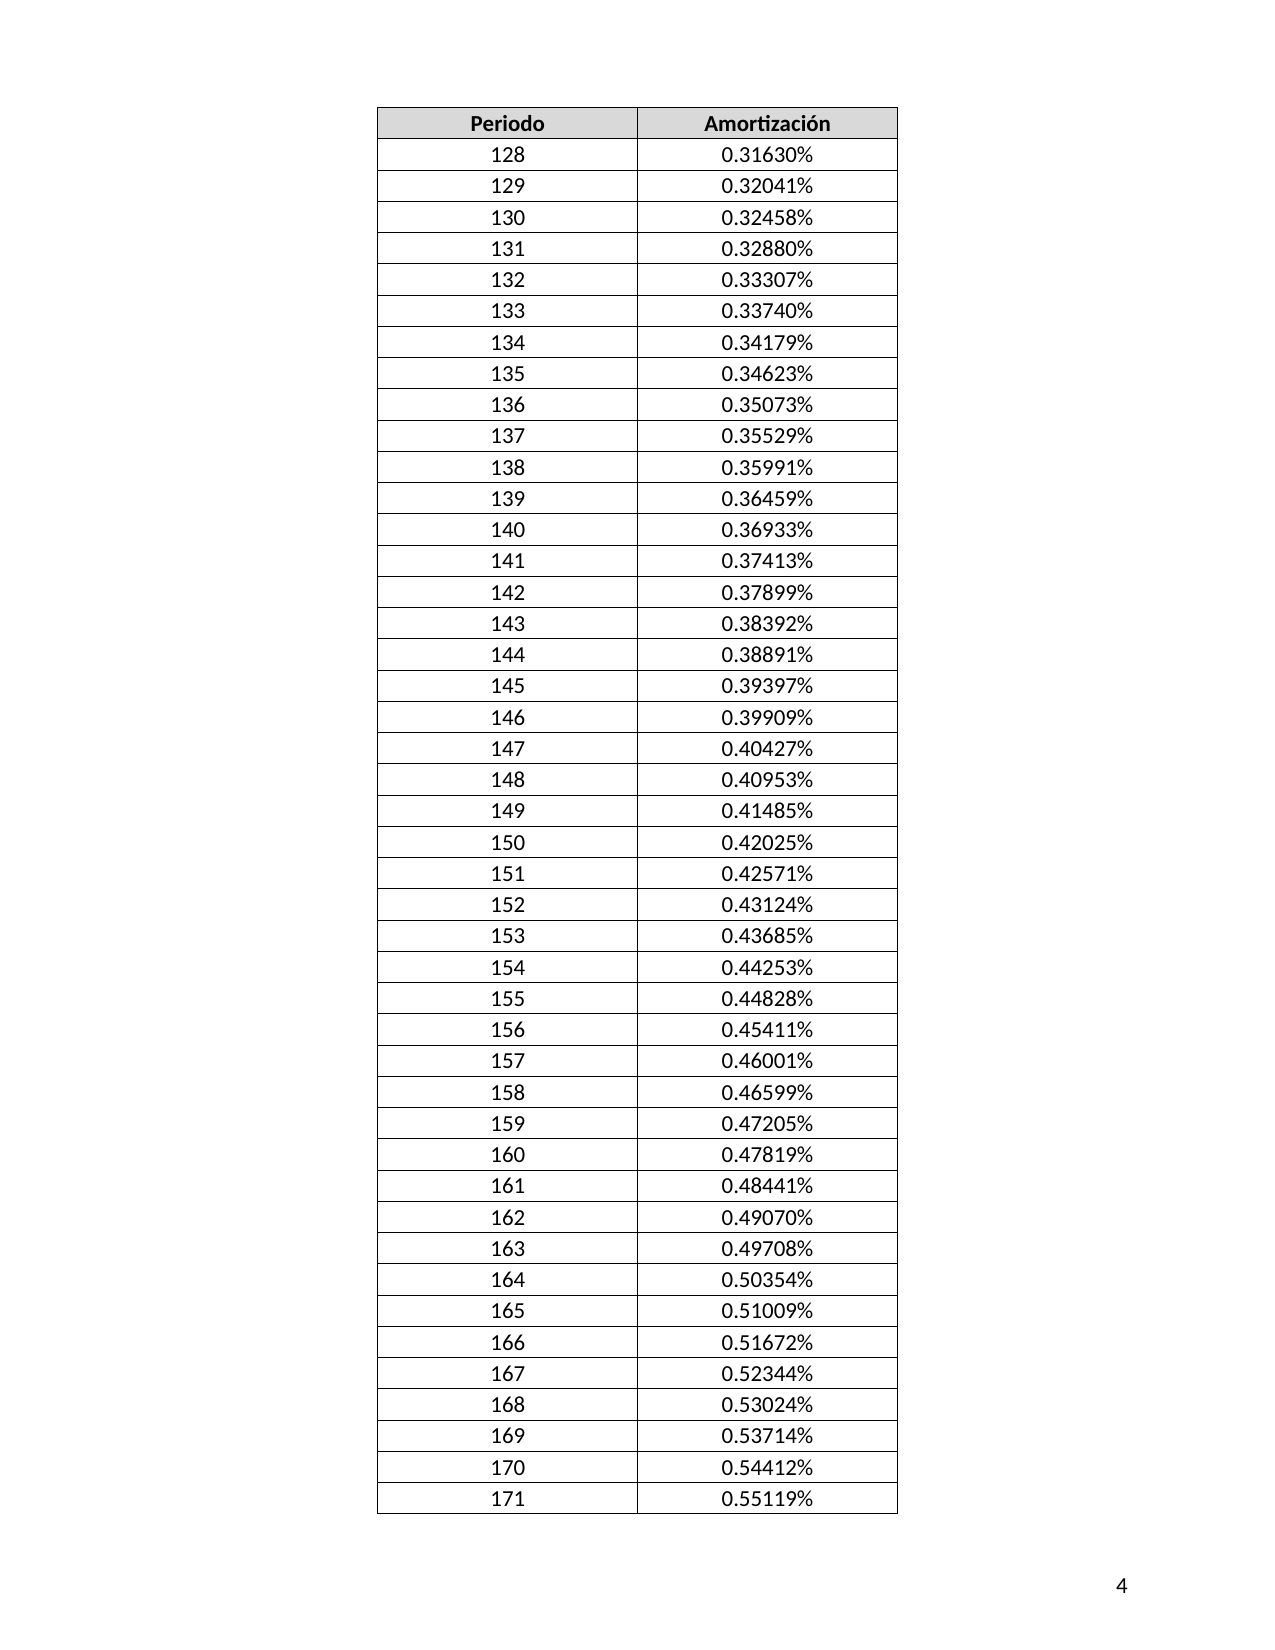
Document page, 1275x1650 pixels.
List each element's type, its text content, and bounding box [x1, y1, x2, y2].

table_cell 0.33307% [638, 264, 897, 294]
table_cell 0.38392% [638, 608, 897, 638]
table_cell 0.37899% [638, 577, 897, 607]
table_cell 0.32880% [638, 233, 897, 263]
table_cell 0.40953% [638, 764, 897, 794]
table_cell 0.45411% [638, 1014, 897, 1044]
table_cell 0.44253% [638, 952, 897, 982]
table_cell 167 [378, 1358, 637, 1388]
table_cell 138 [378, 452, 637, 482]
table_cell 0.42025% [638, 827, 897, 857]
table_cell 0.53024% [638, 1389, 897, 1419]
table_cell 144 [378, 639, 637, 669]
table_cell 128 [378, 139, 637, 169]
table_cell 168 [378, 1389, 637, 1419]
table_header Amortización [638, 108, 897, 138]
table_cell 141 [378, 546, 637, 576]
table_cell 0.48441% [638, 1171, 897, 1201]
table_cell 142 [378, 577, 637, 607]
table_cell 134 [378, 327, 637, 357]
table_cell 137 [378, 421, 637, 451]
table_cell 155 [378, 983, 637, 1013]
table_cell 129 [378, 171, 637, 201]
table_cell 161 [378, 1171, 637, 1201]
table_cell 0.41485% [638, 796, 897, 826]
table_cell 0.32458% [638, 202, 897, 232]
table_cell 0.40427% [638, 733, 897, 763]
table_header Periodo [378, 108, 637, 138]
table_cell 135 [378, 358, 637, 388]
table_cell 0.31630% [638, 139, 897, 169]
table_cell 152 [378, 889, 637, 919]
table_cell 0.52344% [638, 1358, 897, 1388]
table_cell 165 [378, 1296, 637, 1326]
table_cell 145 [378, 671, 637, 701]
table_cell 0.39397% [638, 671, 897, 701]
table_cell 136 [378, 389, 637, 419]
table_cell 159 [378, 1108, 637, 1138]
table_cell 133 [378, 296, 637, 326]
table_cell 0.43124% [638, 889, 897, 919]
table_cell 140 [378, 514, 637, 544]
table_cell 146 [378, 702, 637, 732]
table_cell 143 [378, 608, 637, 638]
table_cell 0.55119% [638, 1483, 897, 1513]
table_cell 0.47819% [638, 1139, 897, 1169]
table_cell 0.51009% [638, 1296, 897, 1326]
table_cell 164 [378, 1264, 637, 1294]
table_cell 132 [378, 264, 637, 294]
table_cell 156 [378, 1014, 637, 1044]
table_cell 0.43685% [638, 921, 897, 951]
table_cell 170 [378, 1452, 637, 1482]
table_cell 0.34623% [638, 358, 897, 388]
table_cell 147 [378, 733, 637, 763]
table_cell 153 [378, 921, 637, 951]
table_cell 0.35073% [638, 389, 897, 419]
table_cell 0.49708% [638, 1233, 897, 1263]
table_cell 0.34179% [638, 327, 897, 357]
table_cell 148 [378, 764, 637, 794]
table_cell 166 [378, 1327, 637, 1357]
table_cell 0.46599% [638, 1077, 897, 1107]
table_cell 0.36933% [638, 514, 897, 544]
table_cell 154 [378, 952, 637, 982]
table_cell 130 [378, 202, 637, 232]
table_cell 0.35991% [638, 452, 897, 482]
table_cell 0.51672% [638, 1327, 897, 1357]
table_cell 149 [378, 796, 637, 826]
table_cell 0.38891% [638, 639, 897, 669]
table_cell 151 [378, 858, 637, 888]
table_cell 0.44828% [638, 983, 897, 1013]
table_cell 131 [378, 233, 637, 263]
table_cell 169 [378, 1421, 637, 1451]
table_cell 171 [378, 1483, 637, 1513]
table_cell 0.42571% [638, 858, 897, 888]
table_cell 0.46001% [638, 1046, 897, 1076]
table_cell 0.33740% [638, 296, 897, 326]
table_cell 0.50354% [638, 1264, 897, 1294]
table_cell 0.37413% [638, 546, 897, 576]
table_cell 0.35529% [638, 421, 897, 451]
table_cell 163 [378, 1233, 637, 1263]
table_cell 0.49070% [638, 1202, 897, 1232]
table_cell 0.32041% [638, 171, 897, 201]
table_cell 0.39909% [638, 702, 897, 732]
table_cell 139 [378, 483, 637, 513]
table_cell 157 [378, 1046, 637, 1076]
table_cell 0.53714% [638, 1421, 897, 1451]
table_cell 0.54412% [638, 1452, 897, 1482]
table_cell 150 [378, 827, 637, 857]
table_cell 162 [378, 1202, 637, 1232]
table_cell 0.47205% [638, 1108, 897, 1138]
table_cell 0.36459% [638, 483, 897, 513]
table_cell 158 [378, 1077, 637, 1107]
table_cell 160 [378, 1139, 637, 1169]
